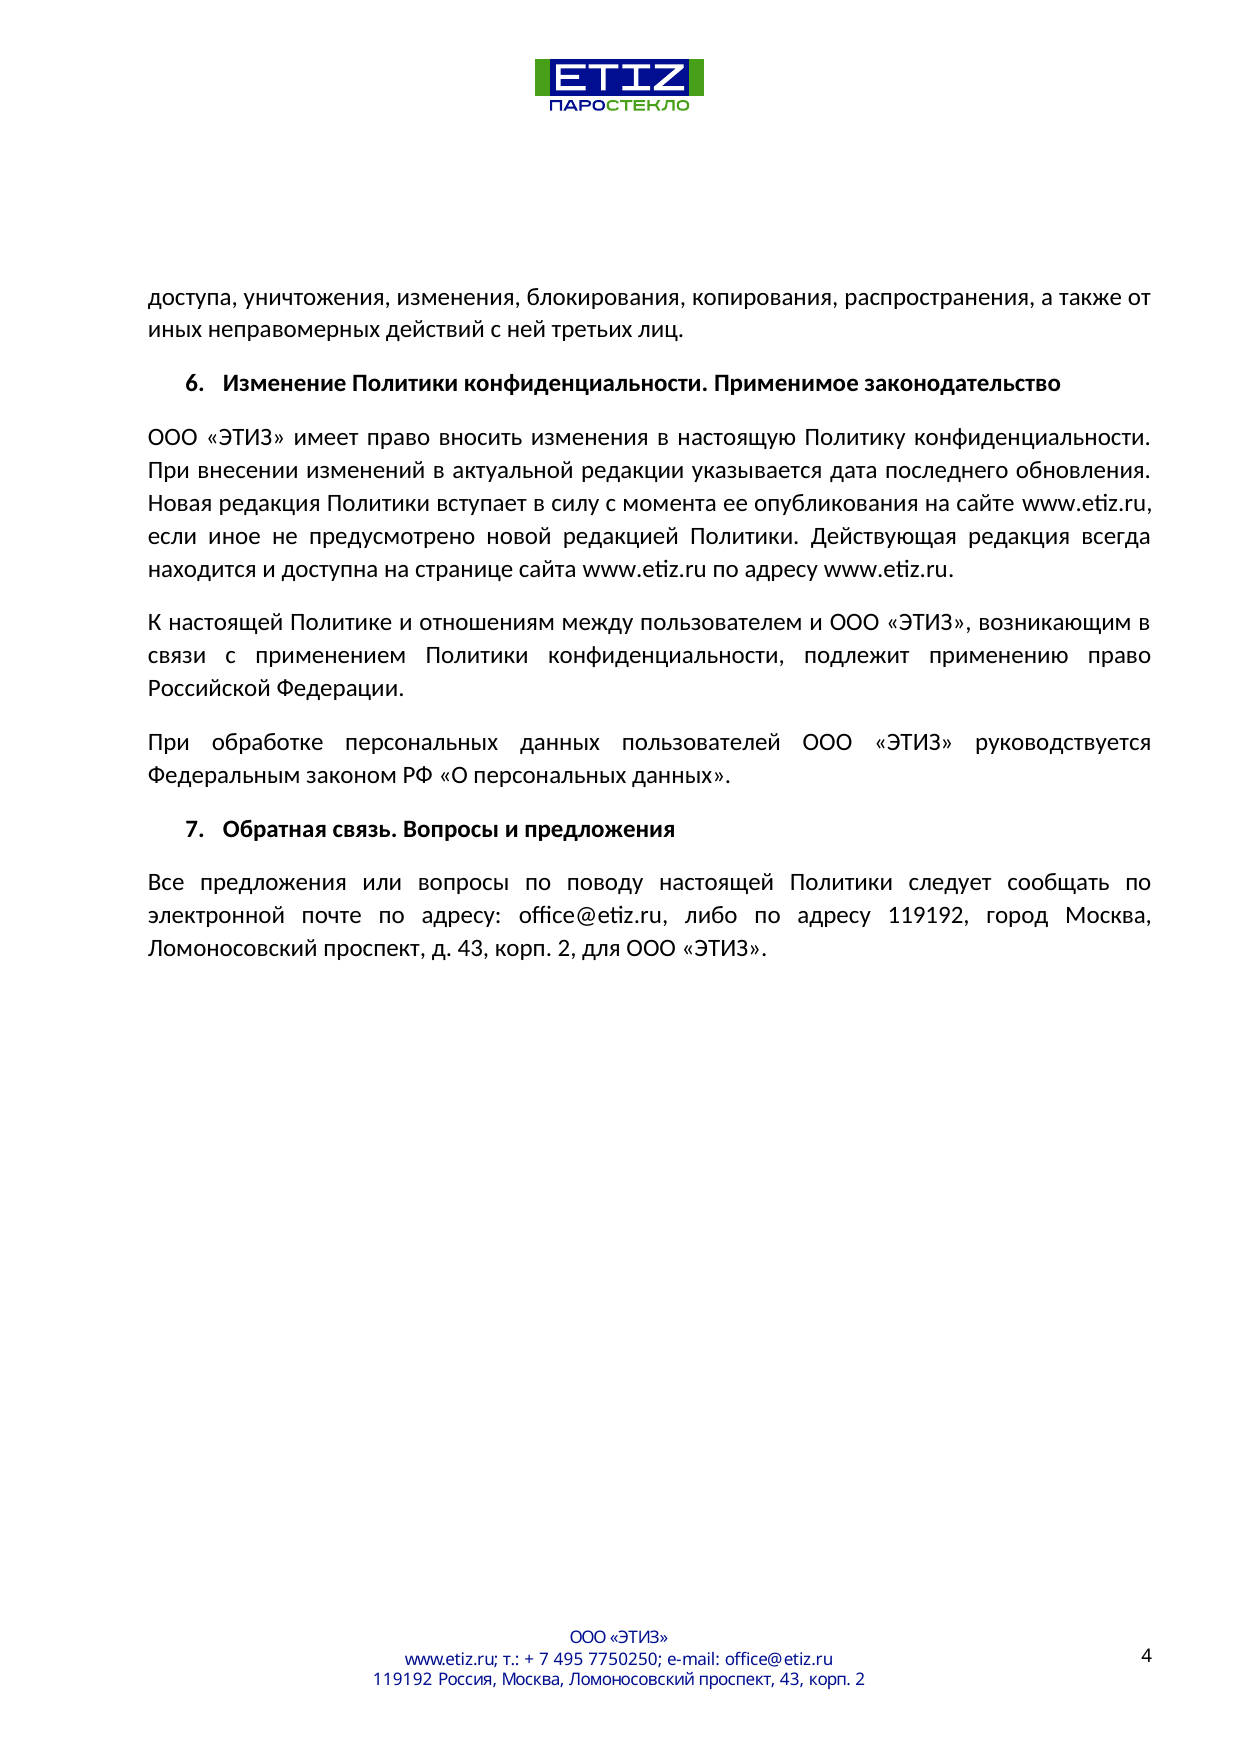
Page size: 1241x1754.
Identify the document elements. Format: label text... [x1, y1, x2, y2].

list Обратная связь. Вопросы и предложения [185, 813, 1152, 843]
text Все предложения или вопросы по поводу настоящей Политики следует сообщать по электронной почте по адресу: office@etiz.ru, либо по адресу 119192, город Москва, Ломоносовский проспект, д. 43, корп. 2, для ООО «ЭТИЗ». [148, 866, 1152, 963]
list Изменение Политики конфиденциальности. Применимое законодательство [185, 367, 1152, 398]
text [148, 281, 1152, 344]
text ООО «ЭТИЗ» имеет право вносить изменения в настоящую Политику конфиденциальности. При внесении изменений в актуальной редакции указывается дата последнего обновления. Новая редакция Политики вступает в силу с момента ее опубликования на сайте www.etiz.ru, если иное не предусмотрено новой редакцией Политики. Действующая редакция всегда находится и доступна на странице сайта www.etiz.ru по адресу www.etiz.ru. [148, 421, 1152, 583]
text К настоящей Политике и отношениям между пользователем и ООО «ЭТИЗ», возникающим в связи с применением Политики конфиденциальности, подлежит применению право Российской Федерации. [148, 606, 1152, 703]
text При обработке персональных данных пользователей ООО «ЭТИЗ» руководствуется Федеральным законом РФ «О персональных данных». [148, 726, 1152, 789]
